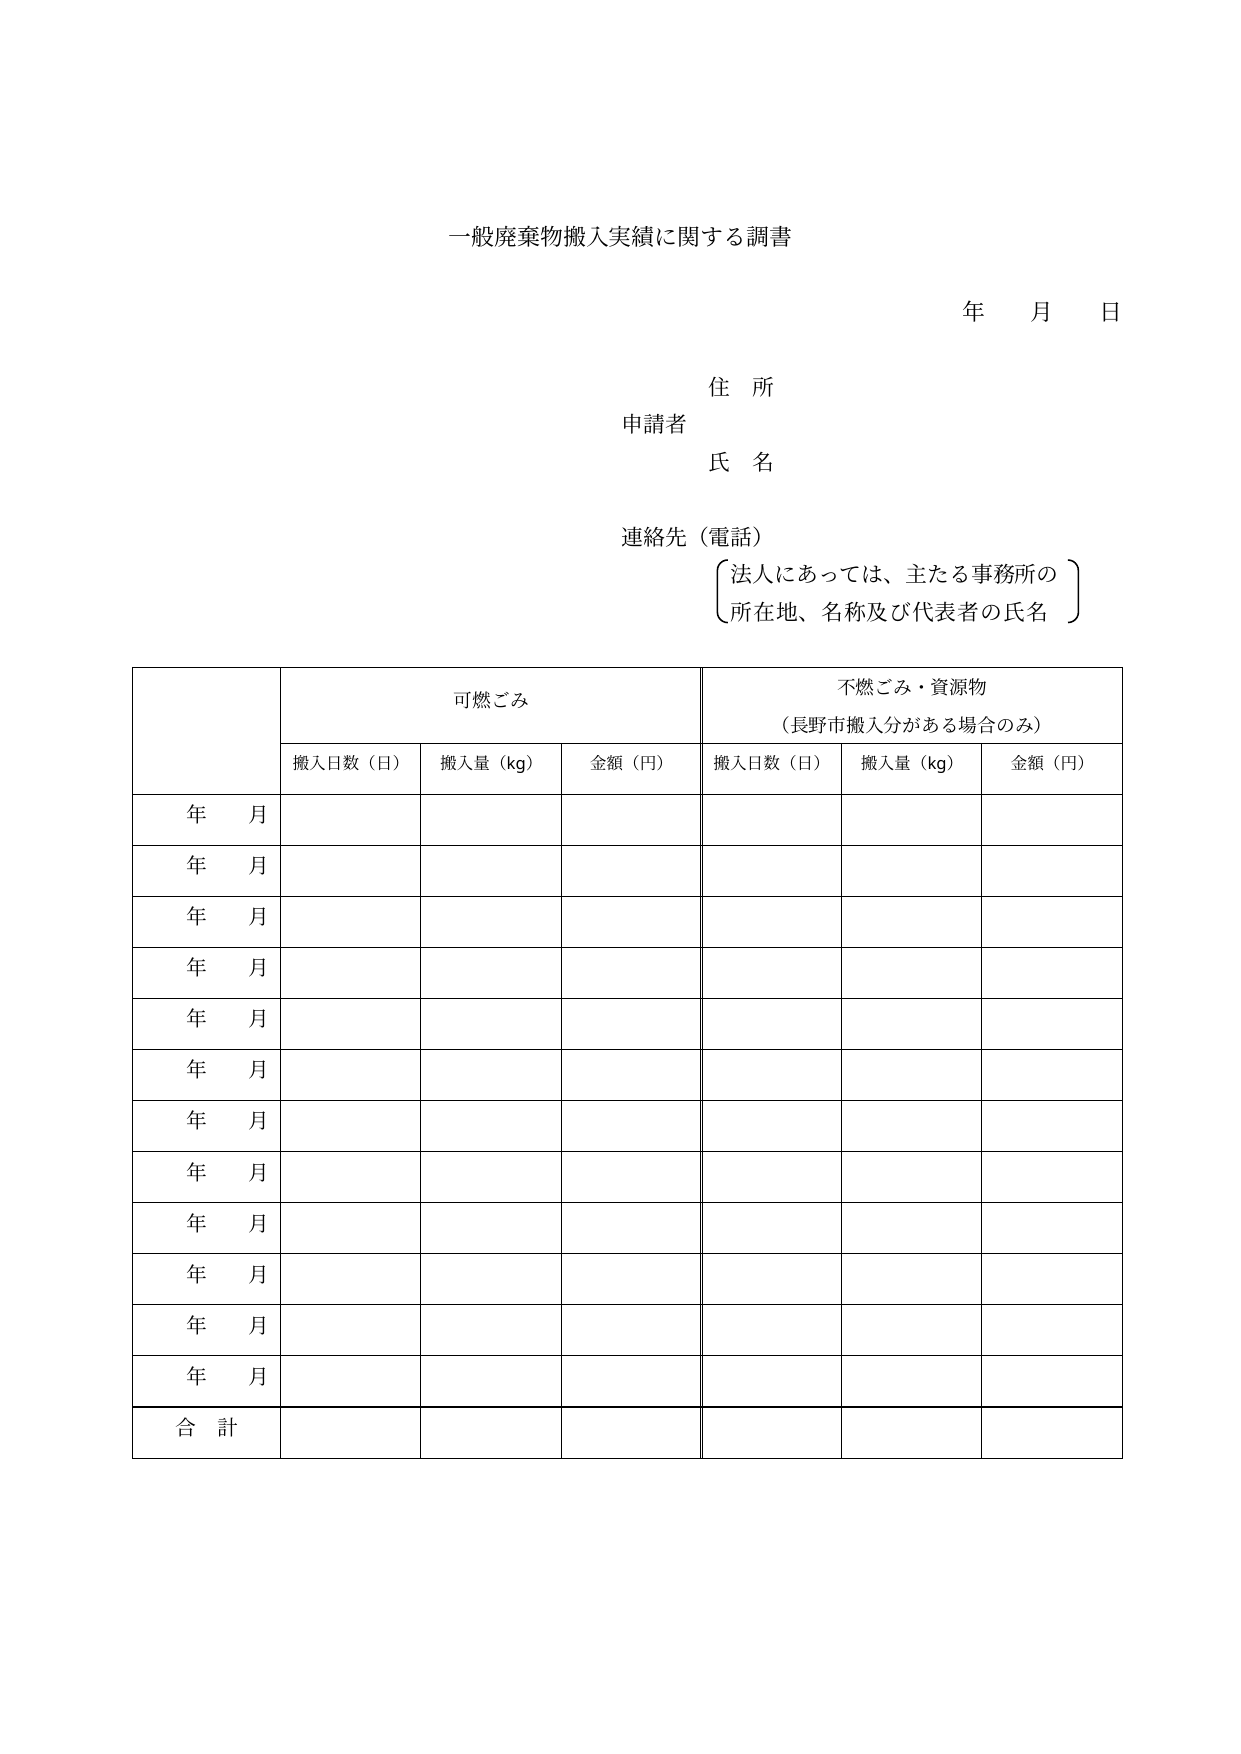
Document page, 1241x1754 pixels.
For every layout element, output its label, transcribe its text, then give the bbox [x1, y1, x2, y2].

table_cell 年 月 [133, 1050, 280, 1100]
table_cell 年 月 [133, 999, 280, 1049]
table_cell 年 月 [133, 948, 280, 998]
table_cell 年 月 [133, 846, 280, 896]
table_cell [281, 1203, 420, 1253]
table_cell [842, 897, 981, 947]
table_cell [562, 1203, 700, 1253]
table_cell [421, 846, 561, 896]
table_cell [703, 846, 841, 896]
table_cell [703, 1203, 841, 1253]
table_header [133, 668, 280, 794]
table_cell 年 月 [133, 1101, 280, 1151]
table_cell 年 月 [133, 1356, 280, 1406]
text 氏 名 [118, 442, 1122, 479]
table_cell [982, 1152, 1122, 1202]
table_cell [421, 1356, 561, 1406]
table_cell [982, 1408, 1122, 1457]
table_cell 年 月 [133, 1152, 280, 1202]
table_cell [842, 1203, 981, 1253]
table_cell [562, 1254, 700, 1304]
table_cell [562, 1101, 700, 1151]
table_cell 搬入量（kg） [842, 744, 981, 794]
table_cell [281, 999, 420, 1049]
table_cell [982, 846, 1122, 896]
table_cell [703, 897, 841, 947]
text 住 所 [118, 367, 1122, 404]
table_cell [982, 1305, 1122, 1355]
table_cell 金額（円） [562, 744, 700, 794]
table_cell [421, 948, 561, 998]
table_cell [842, 948, 981, 998]
table_cell 合 計 [133, 1408, 280, 1457]
table_cell 搬入日数（日） [281, 744, 420, 794]
table_cell [703, 1050, 841, 1100]
table_cell [982, 1254, 1122, 1304]
table_cell [842, 1152, 981, 1202]
table_cell [281, 1305, 420, 1355]
table_cell [421, 795, 561, 845]
table_cell [281, 1152, 420, 1202]
table_cell [562, 1305, 700, 1355]
table_cell 年 月 [133, 897, 280, 947]
table_cell [703, 1152, 841, 1202]
table_cell [703, 795, 841, 845]
table_cell 年 月 [133, 1305, 280, 1355]
table_cell [703, 1101, 841, 1151]
table_cell [842, 1050, 981, 1100]
table_header 可燃ごみ [281, 668, 700, 743]
table_cell [703, 948, 841, 998]
table_cell [842, 1356, 981, 1406]
table_cell [842, 1101, 981, 1151]
table_cell [421, 1050, 561, 1100]
table_cell [703, 1305, 841, 1355]
table_cell [281, 1254, 420, 1304]
table_cell [982, 897, 1122, 947]
table_cell [562, 999, 700, 1049]
table_cell [421, 1408, 561, 1457]
text 法人にあっては、主たる事務所の [118, 554, 1122, 592]
table_cell 搬入日数（日） [703, 744, 841, 794]
table_cell [703, 1408, 841, 1457]
table_cell 年 月 [133, 1203, 280, 1253]
table_cell [281, 1356, 420, 1406]
table_cell 搬入量（kg） [421, 744, 561, 794]
table_cell [982, 795, 1122, 845]
table_cell [421, 1101, 561, 1151]
table_cell [982, 1101, 1122, 1151]
table_cell [982, 948, 1122, 998]
table_cell [421, 1152, 561, 1202]
text 年 月 日 [118, 292, 1122, 329]
table_cell [281, 846, 420, 896]
table_cell [562, 846, 700, 896]
table_cell [842, 846, 981, 896]
table_cell [982, 1050, 1122, 1100]
table_cell [421, 1305, 561, 1355]
table_cell [842, 795, 981, 845]
table_cell [421, 1254, 561, 1304]
table_cell [703, 999, 841, 1049]
table_cell [281, 1408, 420, 1457]
table_cell [703, 1254, 841, 1304]
table_cell [982, 999, 1122, 1049]
text 所在地、名称及び代表者の氏名 [118, 592, 1122, 629]
text 申請者 [118, 404, 1122, 442]
table_cell [562, 1050, 700, 1100]
table_cell [421, 897, 561, 947]
text 一般廃棄物搬入実績に関する調書 [118, 217, 1122, 254]
table_cell [842, 1408, 981, 1457]
table_header 不燃ごみ・資源物 （長野市搬入分がある場合のみ） [703, 668, 1122, 743]
table_cell [842, 1254, 981, 1304]
table_cell [562, 1408, 700, 1457]
table_cell [562, 1152, 700, 1202]
table_cell [562, 897, 700, 947]
table_cell [562, 948, 700, 998]
table_cell [281, 1050, 420, 1100]
table_cell [842, 1305, 981, 1355]
table_cell [421, 999, 561, 1049]
table_cell [281, 897, 420, 947]
table_cell 年 月 [133, 795, 280, 845]
table_cell [982, 1356, 1122, 1406]
table_cell 年 月 [133, 1254, 280, 1304]
table_cell [703, 1356, 841, 1406]
table_cell [281, 795, 420, 845]
table_cell 金額（円） [982, 744, 1122, 794]
text 連絡先（電話） [118, 517, 1122, 554]
table_cell [421, 1203, 561, 1253]
table_cell [281, 948, 420, 998]
table_cell [842, 999, 981, 1049]
table_cell [562, 1356, 700, 1406]
table_cell [562, 795, 700, 845]
table_cell [982, 1203, 1122, 1253]
table_cell [281, 1101, 420, 1151]
